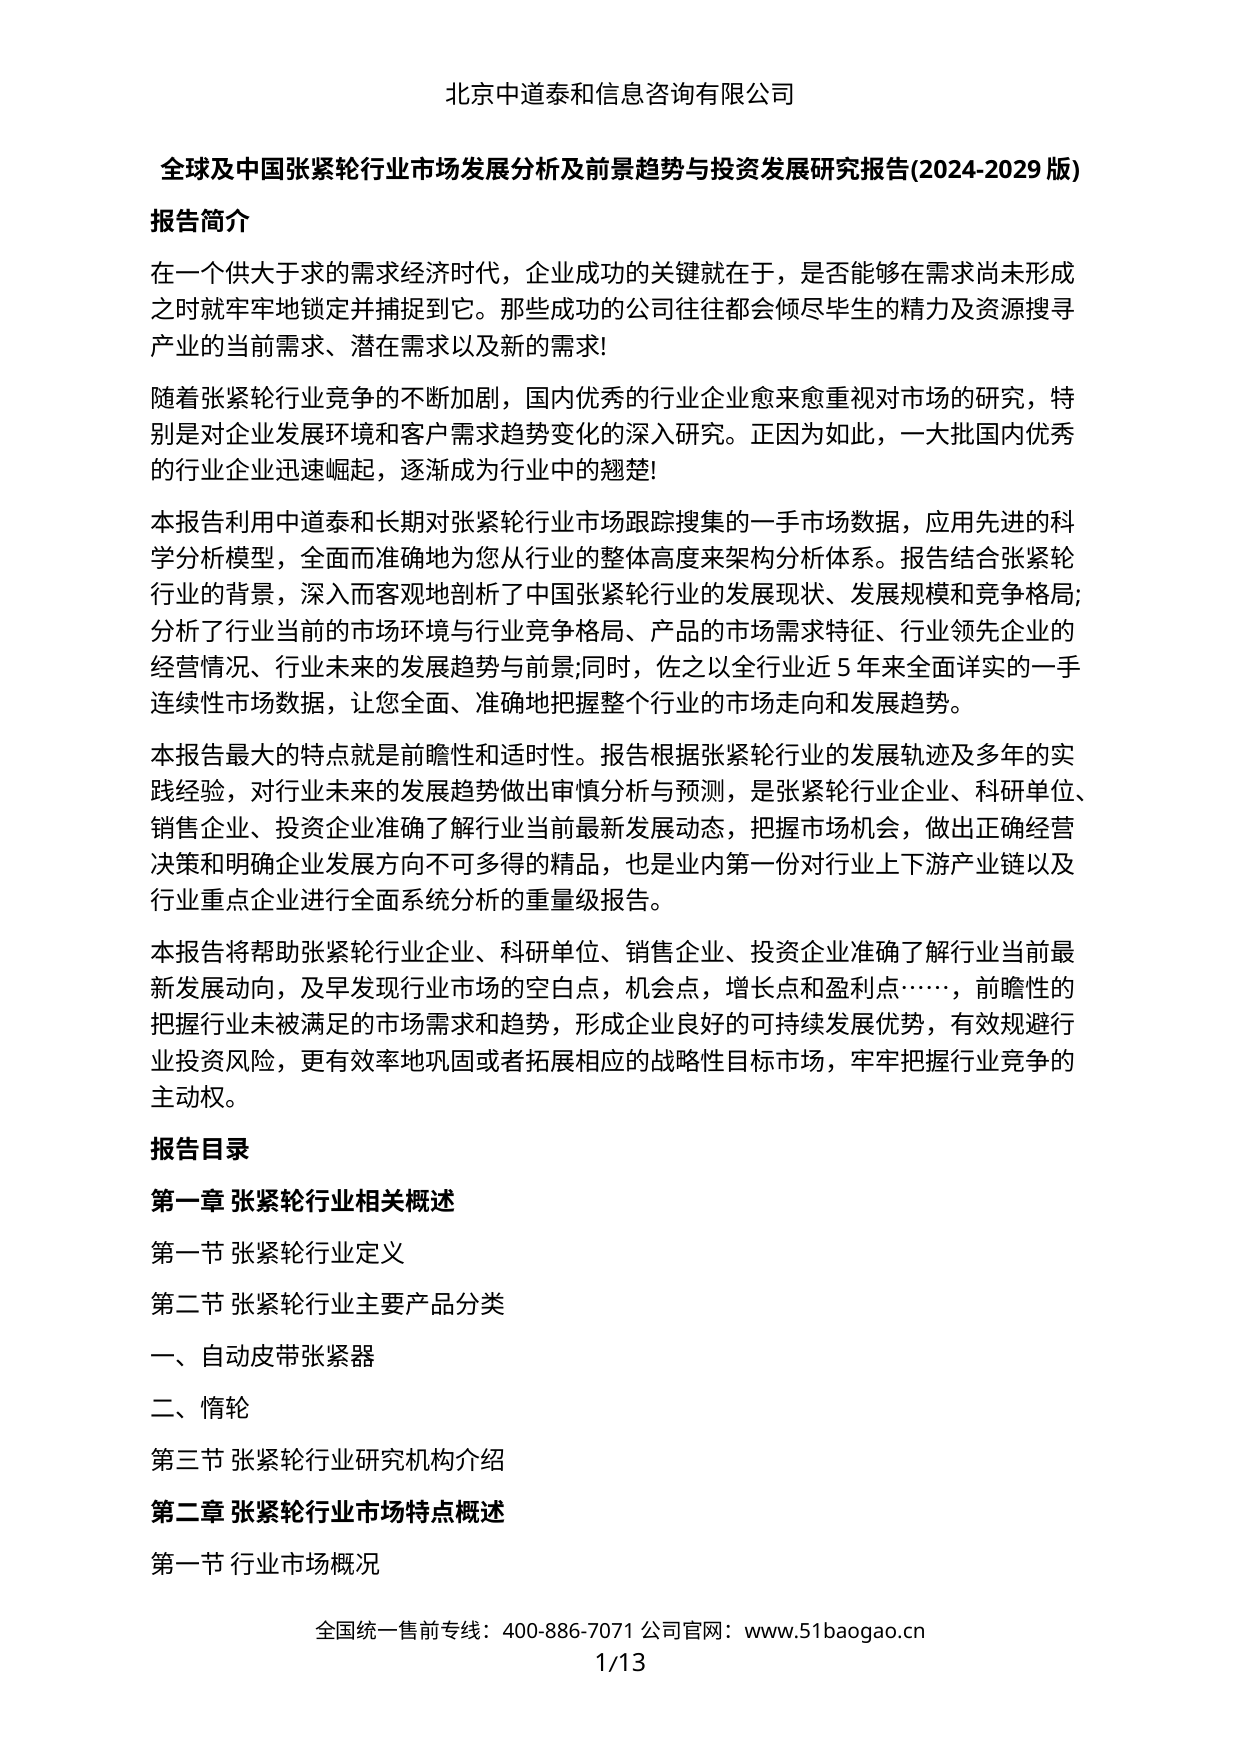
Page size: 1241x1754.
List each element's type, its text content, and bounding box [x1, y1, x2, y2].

text 第三节 张紧轮行业研究机构介绍 [150, 1441, 1090, 1477]
text 第二节 张紧轮行业主要产品分类 [150, 1285, 1090, 1321]
text 第二章 张紧轮行业市场特点概述 [150, 1492, 1090, 1529]
text 在一个供大于求的需求经济时代，企业成功的关键就在于，是否能够在需求尚未形成之时就牢牢地锁定并捕捉到它。那些成功的公司往往都会倾尽毕生的精力及资源搜寻产业的当前需求、潜在需求以及新的需求! [150, 254, 1090, 362]
text 第一节 行业市场概况 [150, 1544, 1090, 1581]
text 报告简介 [150, 202, 1090, 238]
text 二、惰轮 [150, 1389, 1090, 1425]
text 第一节 张紧轮行业定义 [150, 1233, 1090, 1269]
text 全球及中国张紧轮行业市场发展分析及前景趋势与投资发展研究报告(2024-2029版) [150, 150, 1090, 186]
text 一、自动皮带张紧器 [150, 1337, 1090, 1373]
text 本报告将帮助张紧轮行业企业、科研单位、销售企业、投资企业准确了解行业当前最新发展动向，及早发现行业市场的空白点，机会点，增长点和盈利点……，前瞻性的把握行业未被满足的市场需求和趋势，形成企业良好的可持续发展优势，有效规避行业投资风险，更有效率地巩固或者拓展相应的战略性目标市场，牢牢把握行业竞争的主动权。 [150, 932, 1090, 1114]
text 随着张紧轮行业竞争的不断加剧，国内优秀的行业企业愈来愈重视对市场的研究，特别是对企业发展环境和客户需求趋势变化的深入研究。正因为如此，一大批国内优秀的行业企业迅速崛起，逐渐成为行业中的翘楚! [150, 378, 1090, 487]
text 报告目录 [150, 1129, 1090, 1166]
text 本报告利用中道泰和长期对张紧轮行业市场跟踪搜集的一手市场数据，应用先进的科学分析模型，全面而准确地为您从行业的整体高度来架构分析体系。报告结合张紧轮行业的背景，深入而客观地剖析了中国张紧轮行业的发展现状、发展规模和竞争格局;分析了行业当前的市场环境与行业竞争格局、产品的市场需求特征、行业领先企业的经营情况、行业未来的发展趋势与前景;同时，佐之以全行业近5年来全面详实的一手连续性市场数据，让您全面、准确地把握整个行业的市场走向和发展趋势。 [150, 502, 1090, 720]
text 第一章 张紧轮行业相关概述 [150, 1181, 1090, 1217]
text 本报告最大的特点就是前瞻性和适时性。报告根据张紧轮行业的发展轨迹及多年的实践经验，对行业未来的发展趋势做出审慎分析与预测，是张紧轮行业企业、科研单位、销售企业、投资企业准确了解行业当前最新发展动态，把握市场机会，做出正确经营决策和明确企业发展方向不可多得的精品，也是业内第一份对行业上下游产业链以及行业重点企业进行全面系统分析的重量级报告。 [150, 736, 1090, 917]
